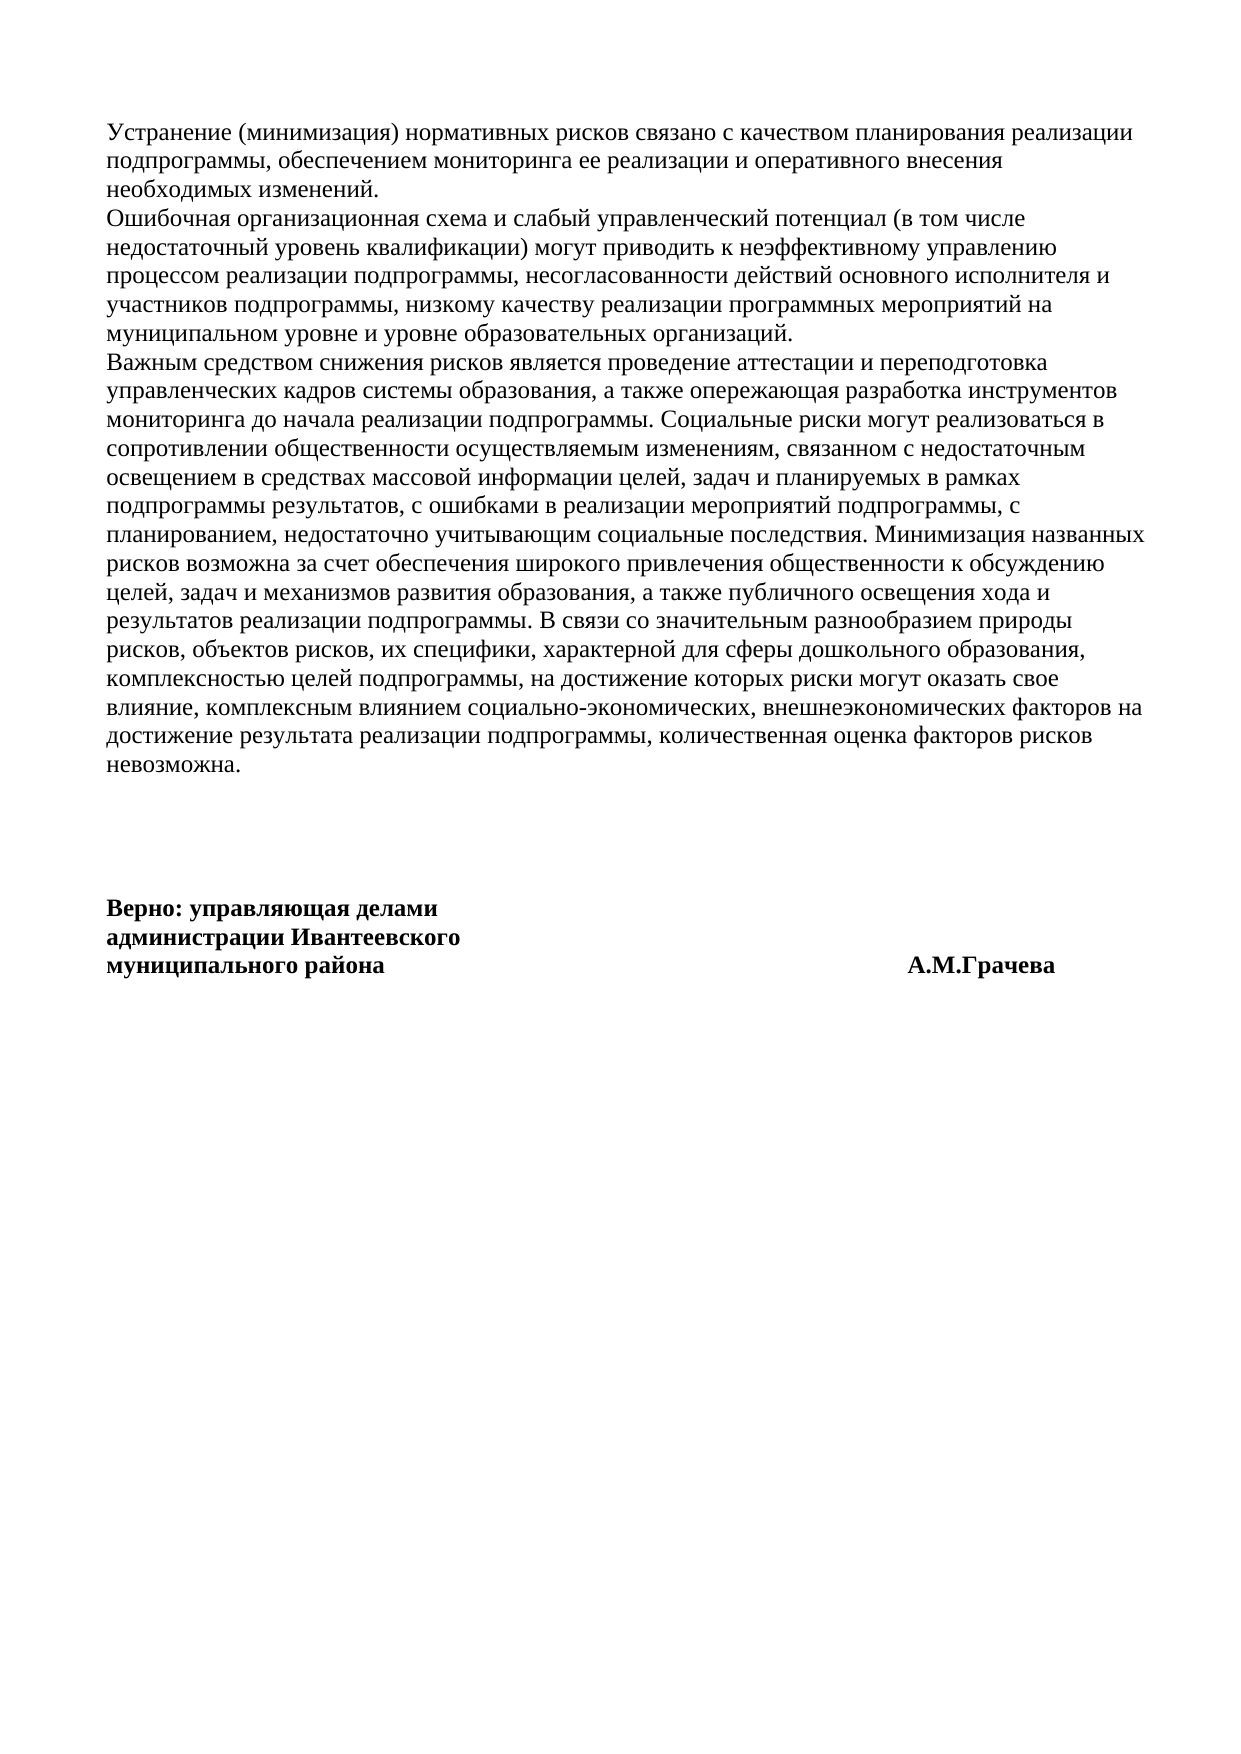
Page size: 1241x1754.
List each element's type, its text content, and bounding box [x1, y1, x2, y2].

text Ошибочная организационная схема и слабый управленческий потенциал (в том числе недостаточный уровень квалификации) могут приводить к неэффективному управлению процессом реализации подпрограммы, несогласованности действий основного исполнителя и участников подпрограммы, низкому качеству реализации программных мероприятий на муниципальном уровне и уровне образовательных организаций. [106, 203, 1153, 347]
text муниципального района А.М.Грачева [106, 950, 1153, 979]
text администрации Ивантеевского [106, 922, 1153, 950]
text Устранение (минимизация) нормативных рисков связано с качеством планирования реализации подпрограммы, обеспечением мониторинга ее реализации и оперативного внесения необходимых изменений. [106, 117, 1153, 203]
text Верно: управляющая делами [106, 893, 1153, 922]
text Важным средством снижения рисков является проведение аттестации и переподготовка управленческих кадров системы образования, а также опережающая разработка инструментов мониторинга до начала реализации подпрограммы. Социальные риски могут реализоваться в сопротивлении общественности осуществляемым изменениям, связанном с недостаточным освещением в средствах массовой информации целей, задач и планируемых в рамках подпрограммы результатов, с ошибками в реализации мероприятий подпрограммы, с планированием, недостаточно учитывающим социальные последствия. Минимизация названных рисков возможна за счет обеспечения широкого привлечения общественности к обсуждению целей, задач и механизмов развития образования, а также публичного освещения хода и результатов реализации подпрограммы. В связи со значительным разнообразием природы рисков, объектов рисков, их специфики, характерной для сферы дошкольного образования, комплексностью целей подпрограммы, на достижение которых риски могут оказать свое влияние, комплексным влиянием социально-экономических, внешнеэкономических факторов на достижение результата реализации подпрограммы, количественная оценка факторов рисков невозможна. [106, 347, 1153, 778]
